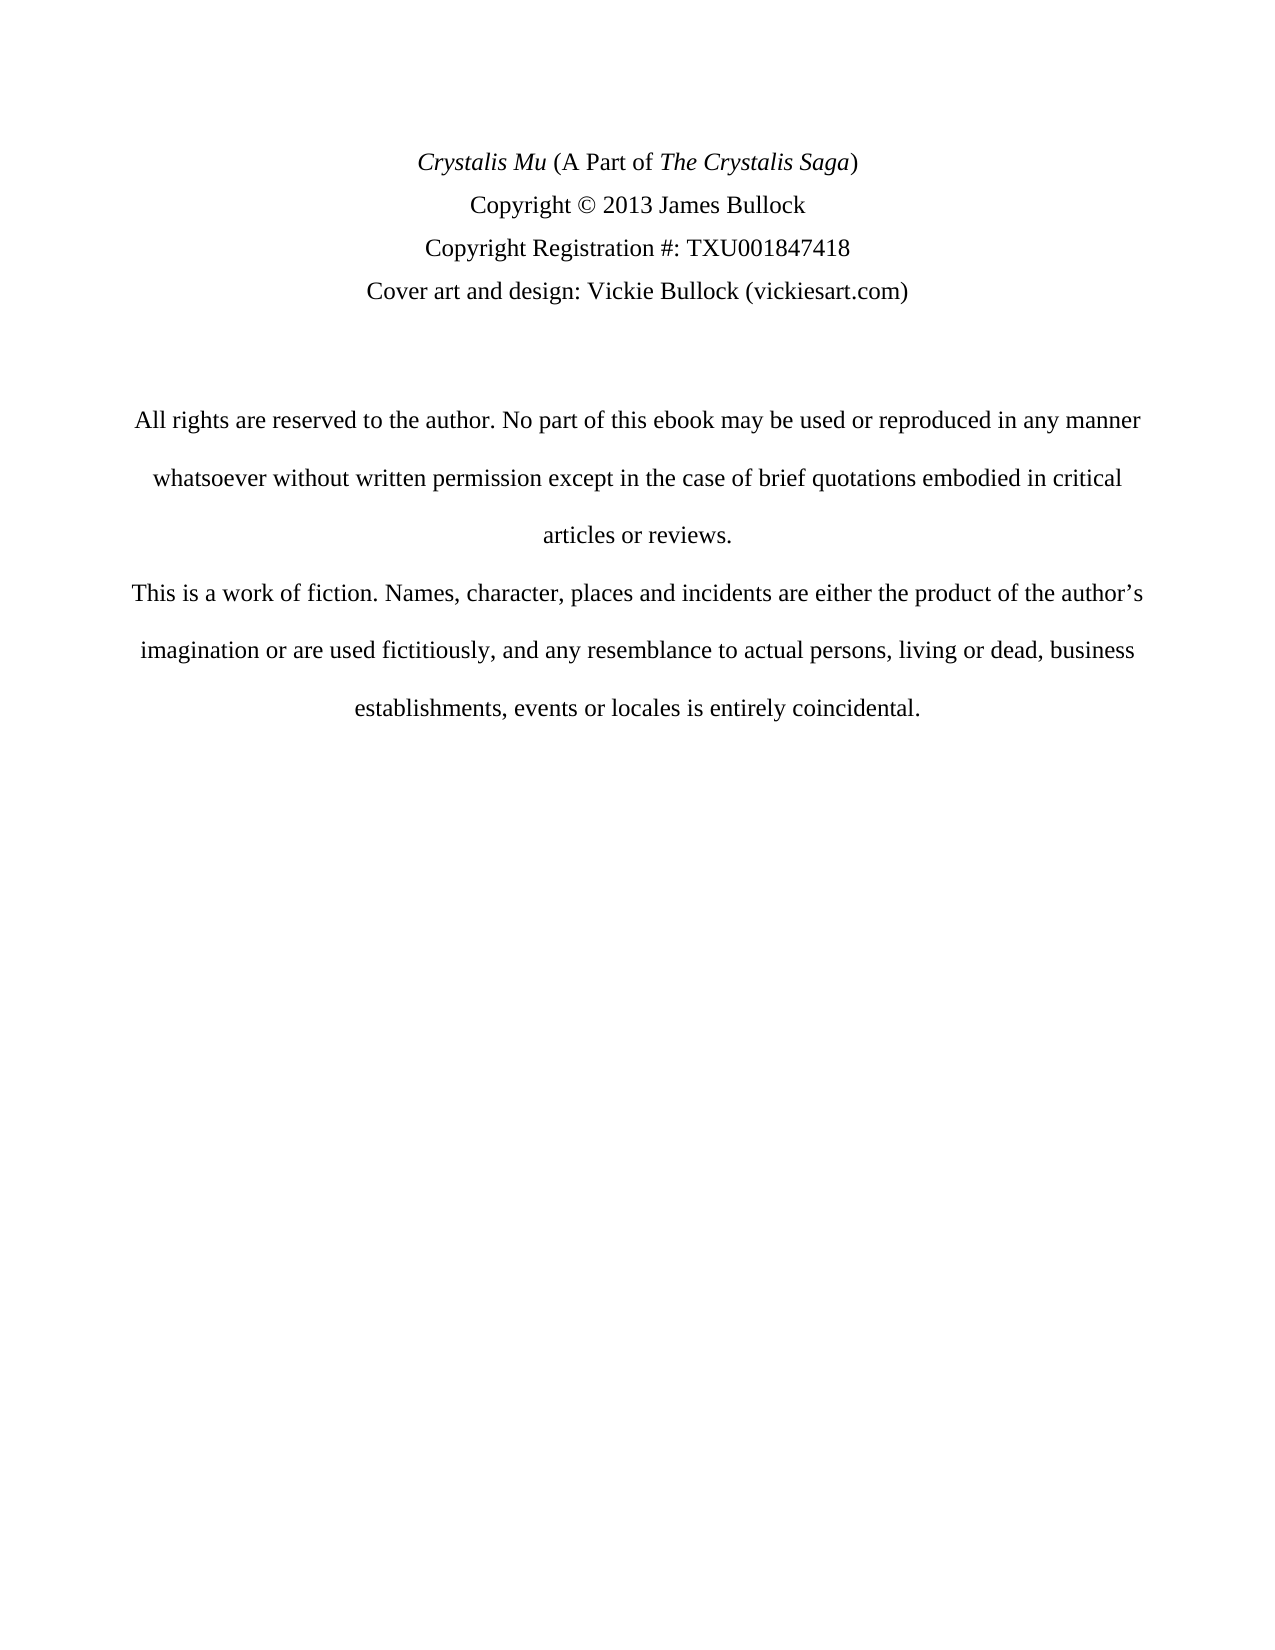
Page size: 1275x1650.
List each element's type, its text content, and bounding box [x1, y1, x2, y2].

text Crystalis Mu (A Part of The Crystalis Saga) [118, 147, 1157, 176]
text Cover art and design: Vickie Bullock (vickiesart.com) [118, 276, 1157, 305]
text Copyright © 2013 James Bullock [118, 190, 1157, 219]
text This is a work of fiction. Names, character, places and incidents are either the product of the author’s imagination or are used fictitiously, and any resemblance to actual persons, living or dead, business establishments, events or locales is entirely coincidental. [118, 578, 1157, 722]
text All rights are reserved to the author. No part of this ebook may be used or reproduced in any manner whatsoever without written permission except in the case of brief quotations embodied in critical articles or reviews. [118, 406, 1157, 549]
text Copyright Registration #: TXU001847418 [118, 233, 1157, 262]
